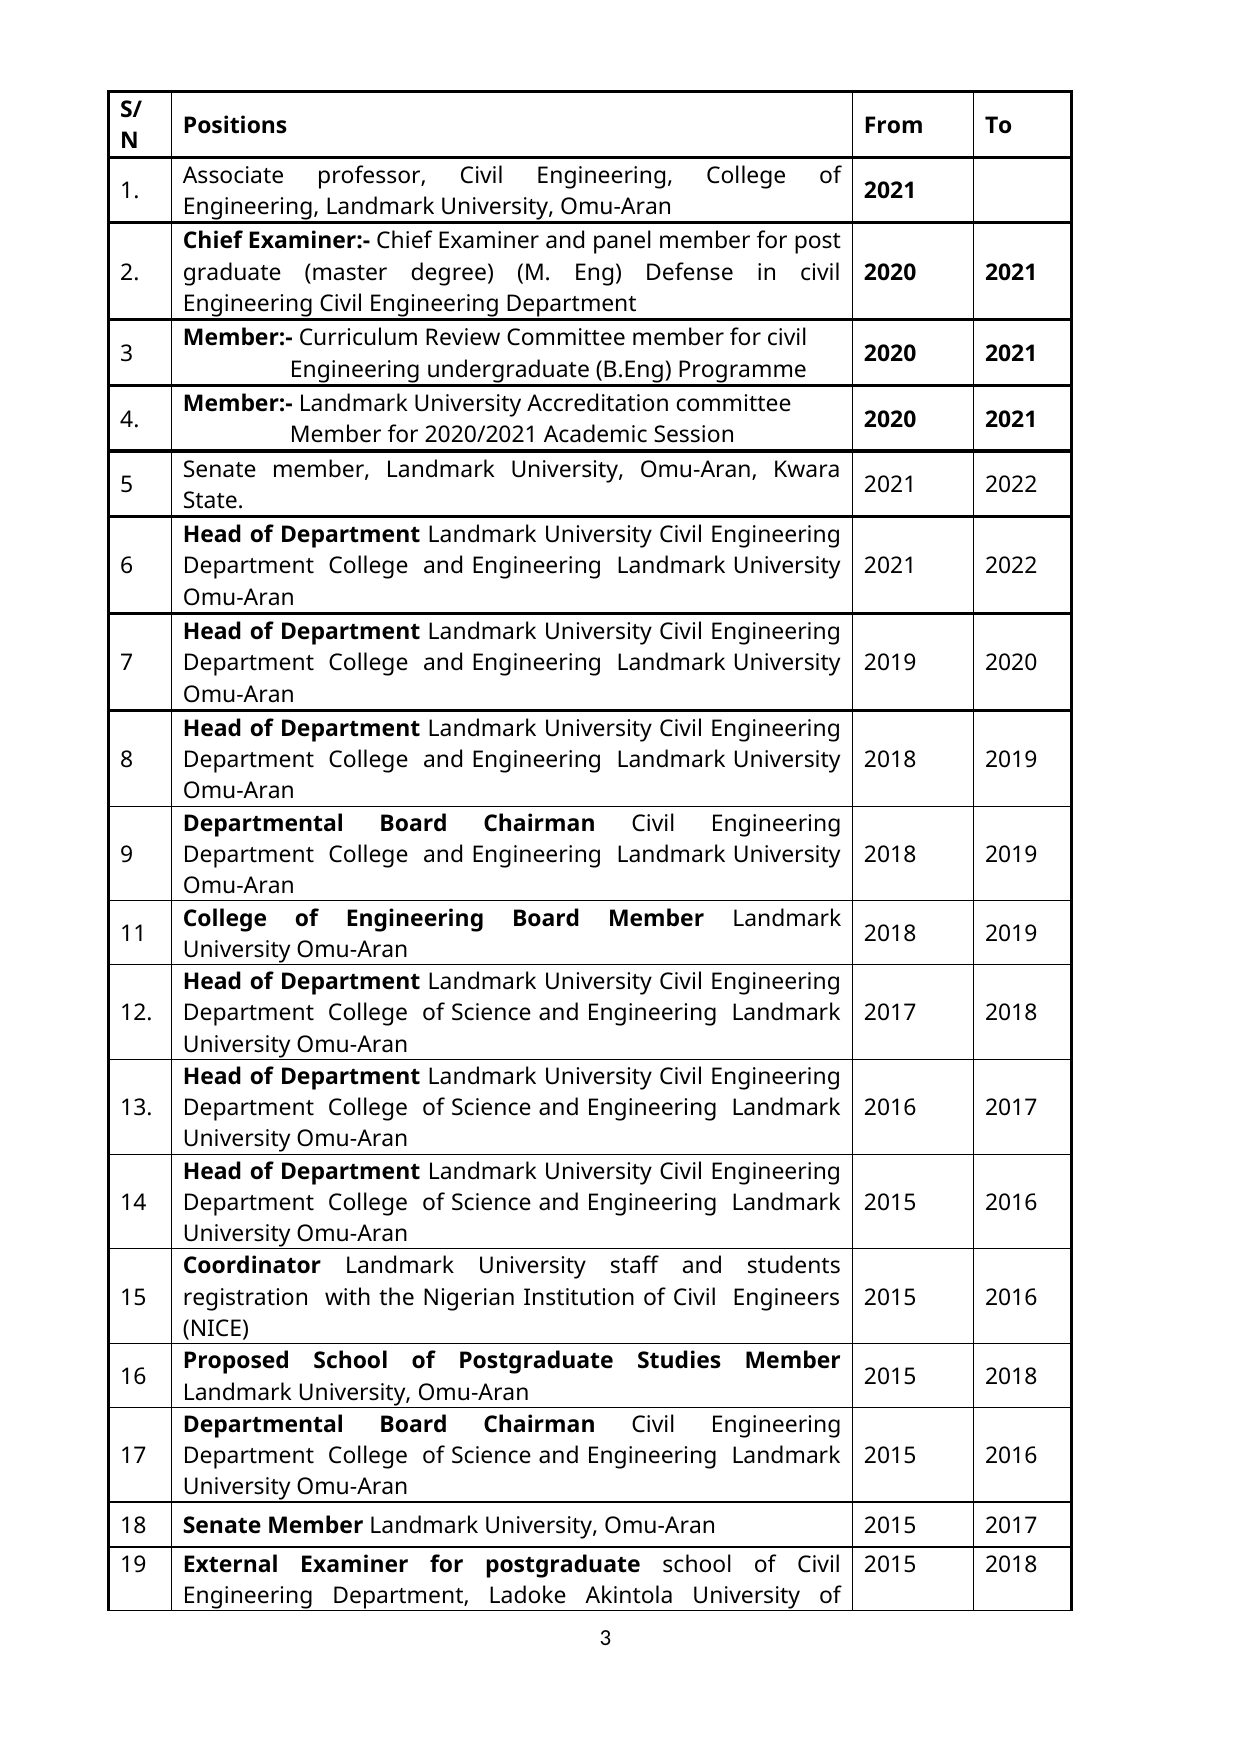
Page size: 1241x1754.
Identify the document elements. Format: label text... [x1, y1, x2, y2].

table_cell Head of Department Landmark University Civil Engineering Department College and Engineering Landmark University Omu-Aran [172, 712, 852, 806]
table_cell 13. [110, 1060, 171, 1153]
table_cell 2016 [853, 1060, 973, 1153]
table_cell 2016 [974, 1408, 1070, 1501]
table_cell 6 [110, 518, 171, 612]
table_cell Senate member, Landmark University, Omu-Aran, Kwara State. [172, 453, 852, 515]
table_cell 2020 [853, 321, 973, 384]
table_cell 2021 [853, 159, 973, 221]
table_cell 2018 [974, 1344, 1070, 1407]
table_cell Member:- Landmark University Accreditation committee Member for 2020/2021 Academic Session [172, 387, 852, 449]
table_cell Departmental Board Chairman Civil Engineering Department College of Science and Engineering Landmark University Omu-Aran [172, 1408, 852, 1501]
table_cell Head of Department Landmark University Civil Engineering Department College of Science and Engineering Landmark University Omu-Aran [172, 1060, 852, 1153]
table_cell 2016 [974, 1249, 1070, 1343]
table_cell Coordinator Landmark University staff and students registration with the Nigerian Institution of Civil Engineers (NICE) [172, 1249, 852, 1343]
table_cell 12. [110, 965, 171, 1059]
table_cell Chief Examiner:- Chief Examiner and panel member for post graduate (master degree) (M. Eng) Defense in civil Engineering Civil Engineering Department [172, 224, 852, 318]
table_cell 2022 [974, 453, 1070, 515]
table_cell 2. [110, 224, 171, 318]
table_cell Head of Department Landmark University Civil Engineering Department College of Science and Engineering Landmark University Omu-Aran [172, 965, 852, 1059]
table_cell 2018 [853, 901, 973, 964]
table_cell 2018 [853, 712, 973, 806]
table_cell Head of Department Landmark University Civil Engineering Department College and Engineering Landmark University Omu-Aran [172, 518, 852, 612]
table_cell 3 [110, 321, 171, 384]
table_cell Departmental Board Chairman Civil Engineering Department College and Engineering Landmark University Omu-Aran [172, 807, 852, 900]
table_cell 19 [110, 1548, 171, 1610]
table_cell 2018 [974, 965, 1070, 1059]
table_cell Senate Member Landmark University, Omu-Aran [172, 1503, 852, 1546]
table_cell 2015 [853, 1249, 973, 1343]
table_cell 1. [110, 159, 171, 221]
table_cell Head of Department Landmark University Civil Engineering Department College of Science and Engineering Landmark University Omu-Aran [172, 1155, 852, 1248]
table_cell 2020 [853, 224, 973, 318]
table_cell 2017 [974, 1060, 1070, 1153]
table_cell 2021 [853, 453, 973, 515]
table_cell 2021 [974, 321, 1070, 384]
table_cell 5 [110, 453, 171, 515]
table_cell 4. [110, 387, 171, 449]
table_cell 2019 [974, 901, 1070, 964]
table_cell Member:- Curriculum Review Committee member for civil Engineering undergraduate (B.Eng) Programme [172, 321, 852, 384]
table_header S/N [110, 93, 171, 156]
table_cell 9 [110, 807, 171, 900]
table_cell College of Engineering Board Member Landmark University Omu-Aran [172, 901, 852, 964]
table_cell 16 [110, 1344, 171, 1407]
table_cell 2015 [853, 1548, 973, 1610]
table_cell 2021 [974, 387, 1070, 449]
table_cell 18 [110, 1503, 171, 1546]
table_header Positions [172, 93, 852, 156]
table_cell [172, 1548, 852, 1610]
table_cell 2016 [974, 1155, 1070, 1248]
table_cell 14 [110, 1155, 171, 1248]
table_cell 11 [110, 901, 171, 964]
table_cell Associate professor, Civil Engineering, College of Engineering, Landmark University, Omu-Aran [172, 159, 852, 221]
table_cell 2017 [974, 1503, 1070, 1546]
table_cell 2015 [853, 1503, 973, 1546]
table_cell 2018 [974, 1548, 1070, 1610]
table_cell [974, 159, 1070, 221]
table_header From [853, 93, 973, 156]
table_cell 2015 [853, 1408, 973, 1501]
table_cell 2018 [853, 807, 973, 900]
table_cell 8 [110, 712, 171, 806]
table_cell 2022 [974, 518, 1070, 612]
table_cell 7 [110, 615, 171, 709]
table_cell 2020 [974, 615, 1070, 709]
table_cell 2015 [853, 1155, 973, 1248]
table_cell Head of Department Landmark University Civil Engineering Department College and Engineering Landmark University Omu-Aran [172, 615, 852, 709]
table_cell 2021 [853, 518, 973, 612]
table_header To [974, 93, 1070, 156]
table_cell 15 [110, 1249, 171, 1343]
table_cell 2015 [853, 1344, 973, 1407]
table_cell 2021 [974, 224, 1070, 318]
table_cell 2020 [853, 387, 973, 449]
table_cell 2019 [974, 712, 1070, 806]
table_cell 2019 [853, 615, 973, 709]
table_cell Proposed School of Postgraduate Studies Member Landmark University, Omu-Aran [172, 1344, 852, 1407]
table_cell 2017 [853, 965, 973, 1059]
table_cell 2019 [974, 807, 1070, 900]
table_cell 17 [110, 1408, 171, 1501]
